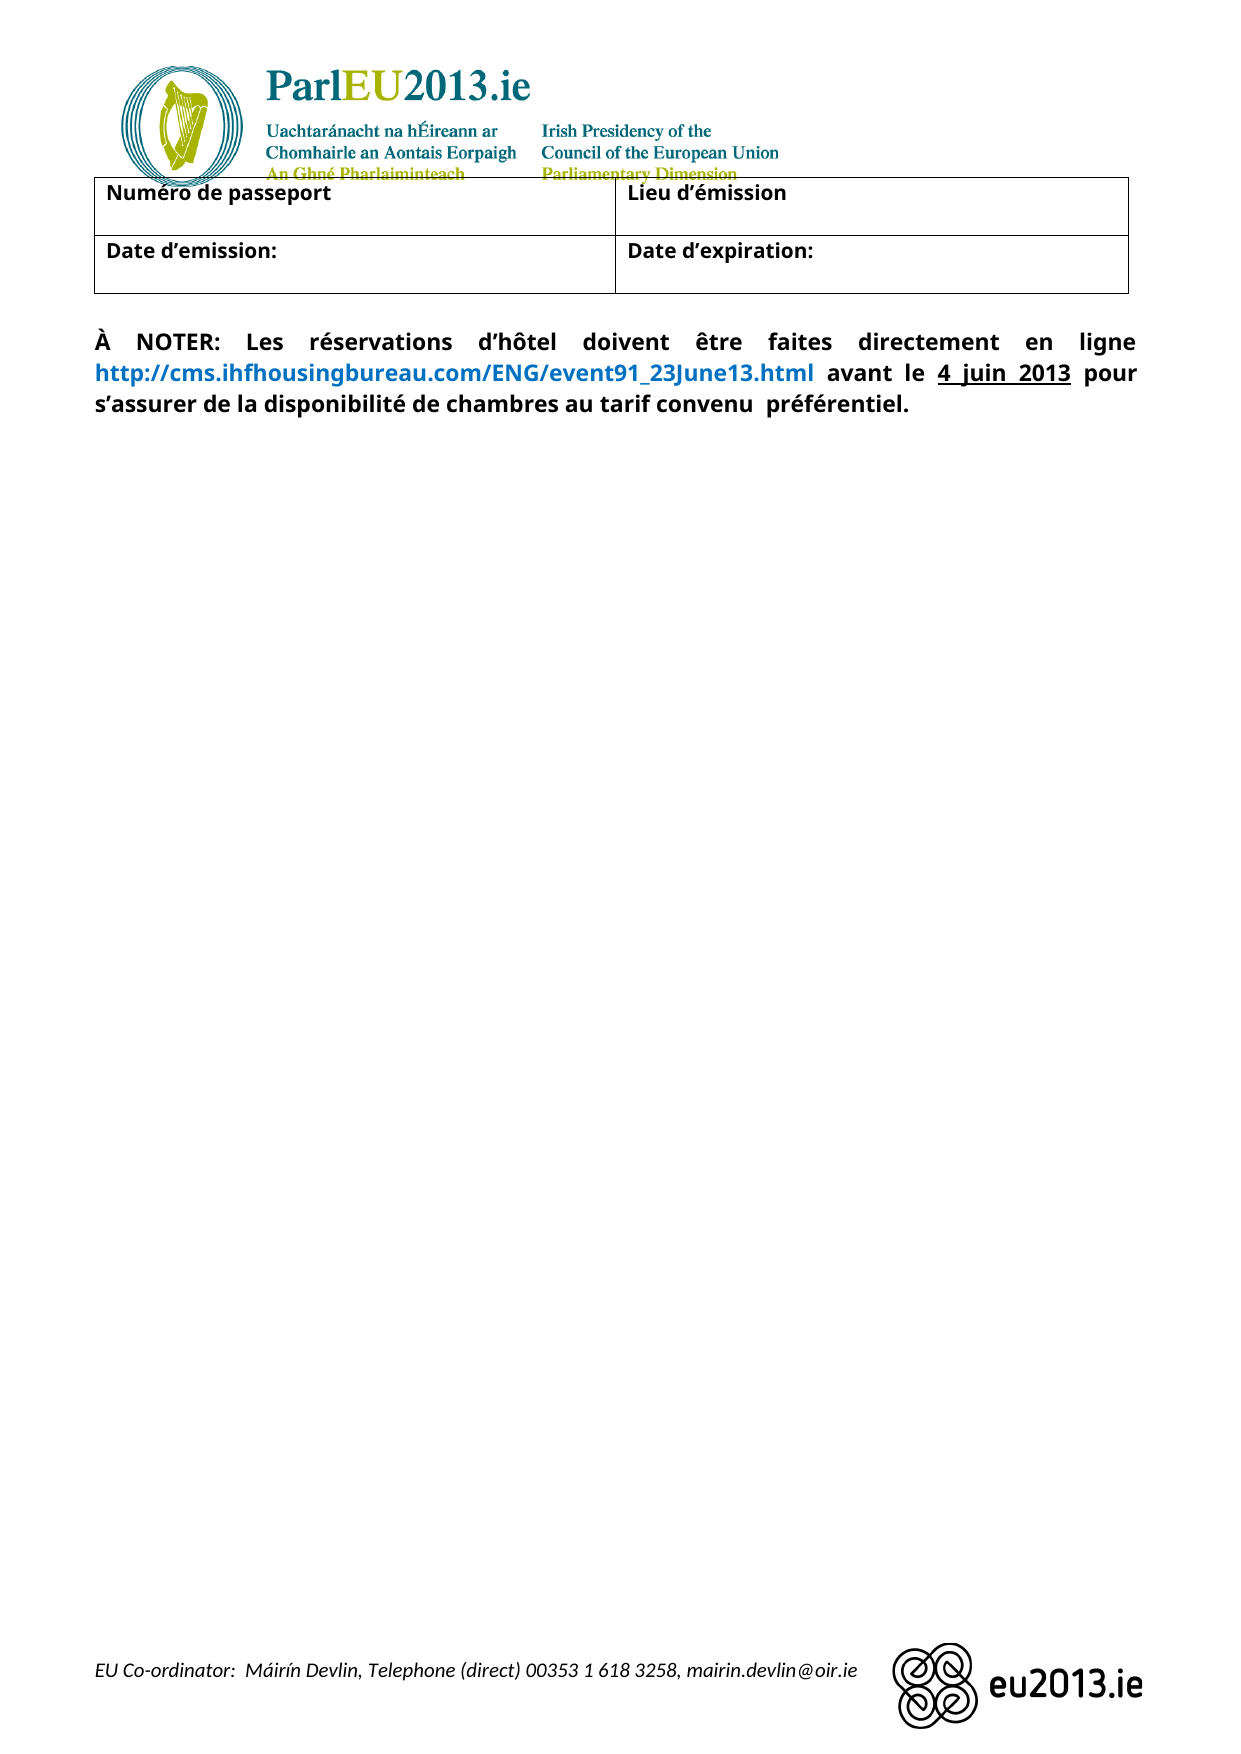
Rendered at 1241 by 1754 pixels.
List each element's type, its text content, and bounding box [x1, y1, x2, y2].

picture [892, 1643, 1143, 1729]
table_cell Date d’emission: [95, 236, 615, 293]
picture [121, 66, 778, 177]
table_cell Lieu d’émission [616, 178, 1128, 235]
text À NOTER: Les réservations d’hôtel doivent être faites directement en ligne http://cms.ihfhousingbureau.com/ENG/event91_23June13.html avant le 4 juin 2013 pour s’assurer de la disponibilité de chambres au tarif convenu préférentiel. [94, 325, 1138, 419]
table_cell Date d’expiration: [616, 236, 1128, 293]
table_cell Numéro de passeport [95, 178, 615, 235]
